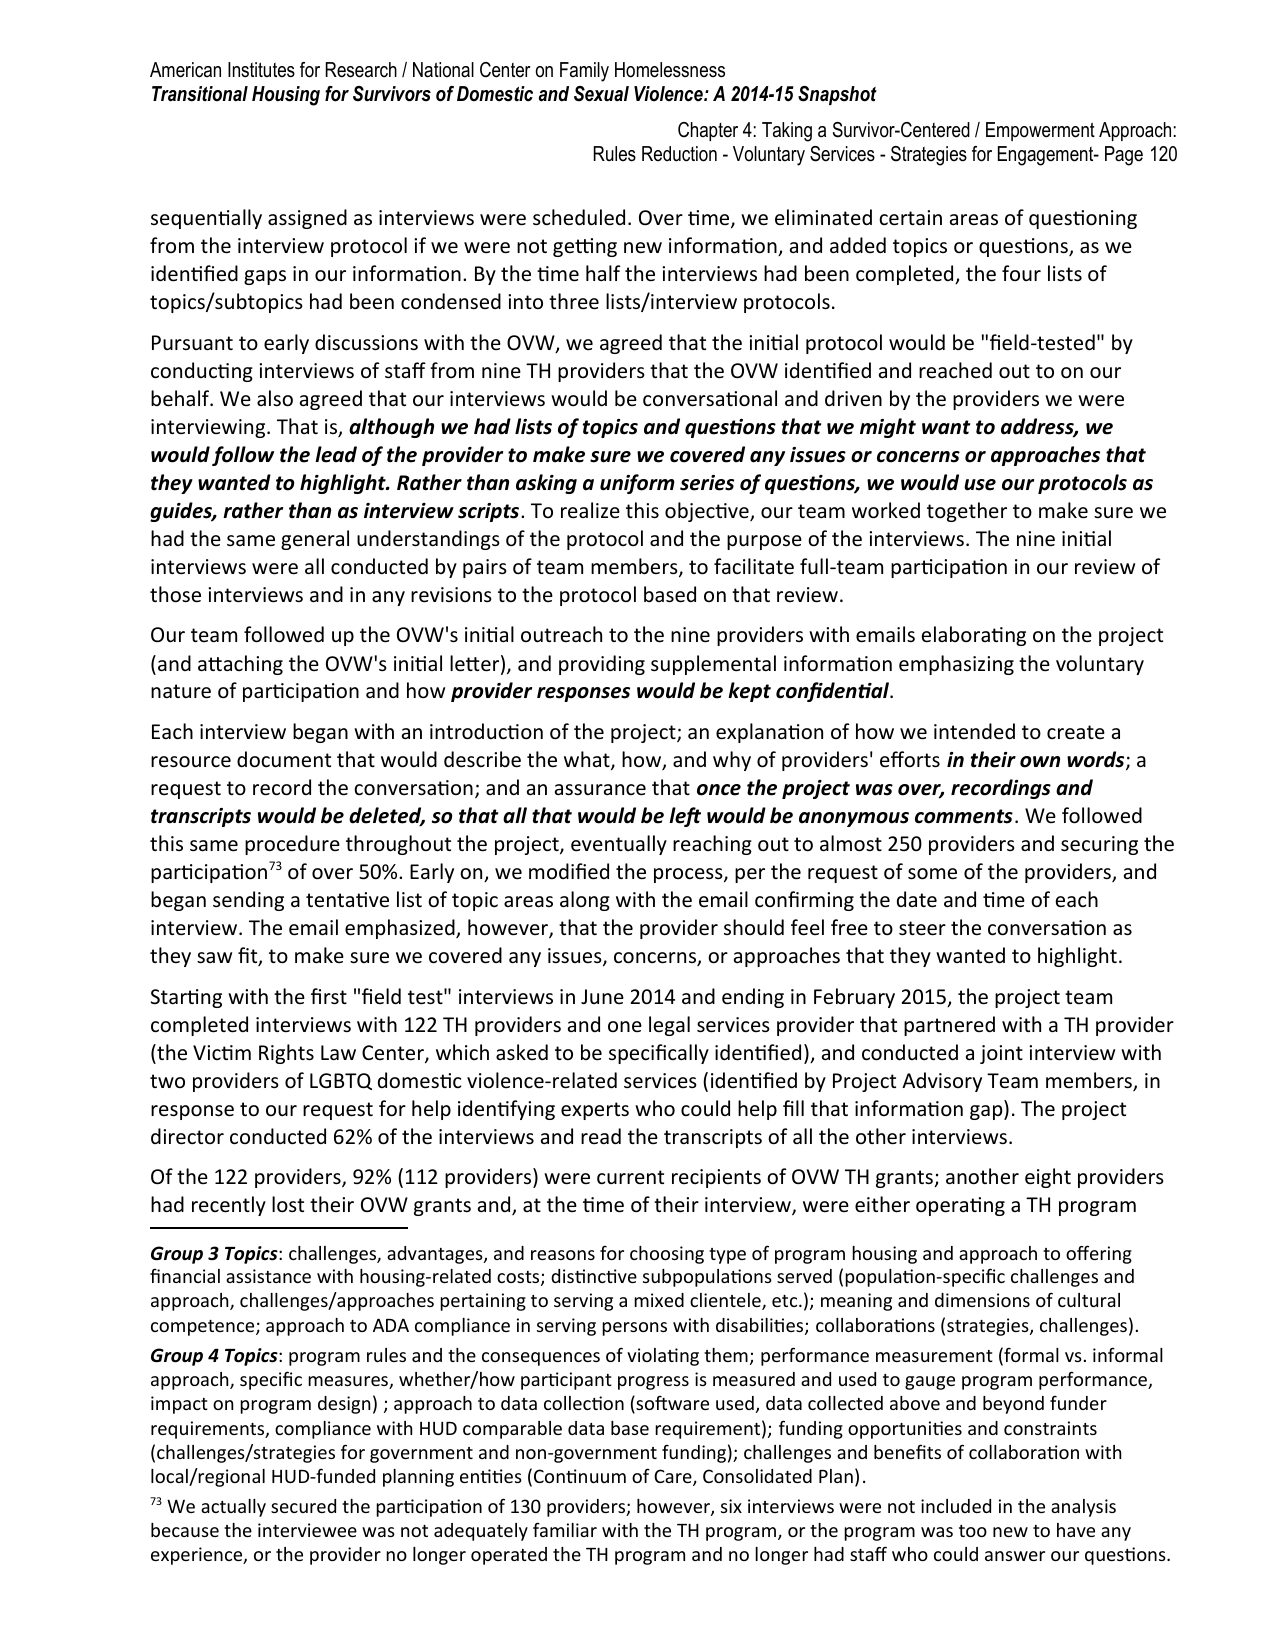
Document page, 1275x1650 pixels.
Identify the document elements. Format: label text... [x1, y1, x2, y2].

text Because there were so many potential subjects to discuss and only an hour to have those conversations, we divided the topics into separate interview protocols. In addition to basic descriptive information ("universal topics") that would be collected in each interview, we defined four distinct sets of topics that would be sequentially assigned as interviews were scheduled. Over time, we eliminated certain areas of questioning from the interview protocol if we were not getting new information, and added topics or questions, as we identified gaps in our information. By the time half the interviews had been completed, the four lists of topics/subtopics had been condensed into three lists/interview protocols. [150, 203, 1177, 315]
text Pursuant to early discussions with the OVW, we agreed that the initial protocol would be "field-tested" by conducting interviews of staff from nine TH providers that the OVW identified and reached out to on our behalf. We also agreed that our interviews would be conversational and driven by the providers we were interviewing. That is, although we had lists of topics and questions that we might want to address, we would follow the lead of the provider to make sure we covered any issues or concerns or approaches that they wanted to highlight. Rather than asking a uniform series of questions, we would use our protocols as guides, rather than as interview scripts. To realize this objective, our team worked together to make sure we had the same general understandings of the protocol and the purpose of the interviews. The nine initial interviews were all conducted by pairs of team members, to facilitate full-team participation in our review of those interviews and in any revisions to the protocol based on that review. [150, 328, 1177, 608]
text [150, 1162, 1177, 1218]
text Starting with the first "field test" interviews in June 2014 and ending in February 2015, the project team completed interviews with 122 TH providers and one legal services provider that partnered with a TH provider (the Victim Rights Law Center, which asked to be specifically identified), and conducted a joint interview with two providers of LGBTQ domestic violence-related services (identified by Project Advisory Team members, in response to our request for help identifying experts who could help fill that information gap). The project director conducted 62% of the interviews and read the transcripts of all the other interviews. [150, 982, 1177, 1150]
text Our team followed up the OVW's initial outreach to the nine providers with emails elaborating on the project (and attaching the OVW's initial letter), and providing supplemental information emphasizing the voluntary nature of participation and how provider responses would be kept confidential. [150, 621, 1177, 705]
text Each interview began with an introduction of the project; an explanation of how we intended to create a resource document that would describe the what, how, and why of providers' efforts in their own words; a request to record the conversation; and an assurance that once the project was over, recordings and transcripts would be deleted, so that all that would be left would be anonymous comments. We followed this same procedure throughout the project, eventually reaching out to almost 250 providers and securing the participation of over 50%. Early on, we modified the process, per the request of some of the providers, and began sending a tentative list of topic areas along with the email confirming the date and time of each interview. The email emphasized, however, that the provider should feel free to steer the conversation as they saw fit, to make sure we covered any issues, concerns, or approaches that they wanted to highlight. [150, 717, 1177, 969]
